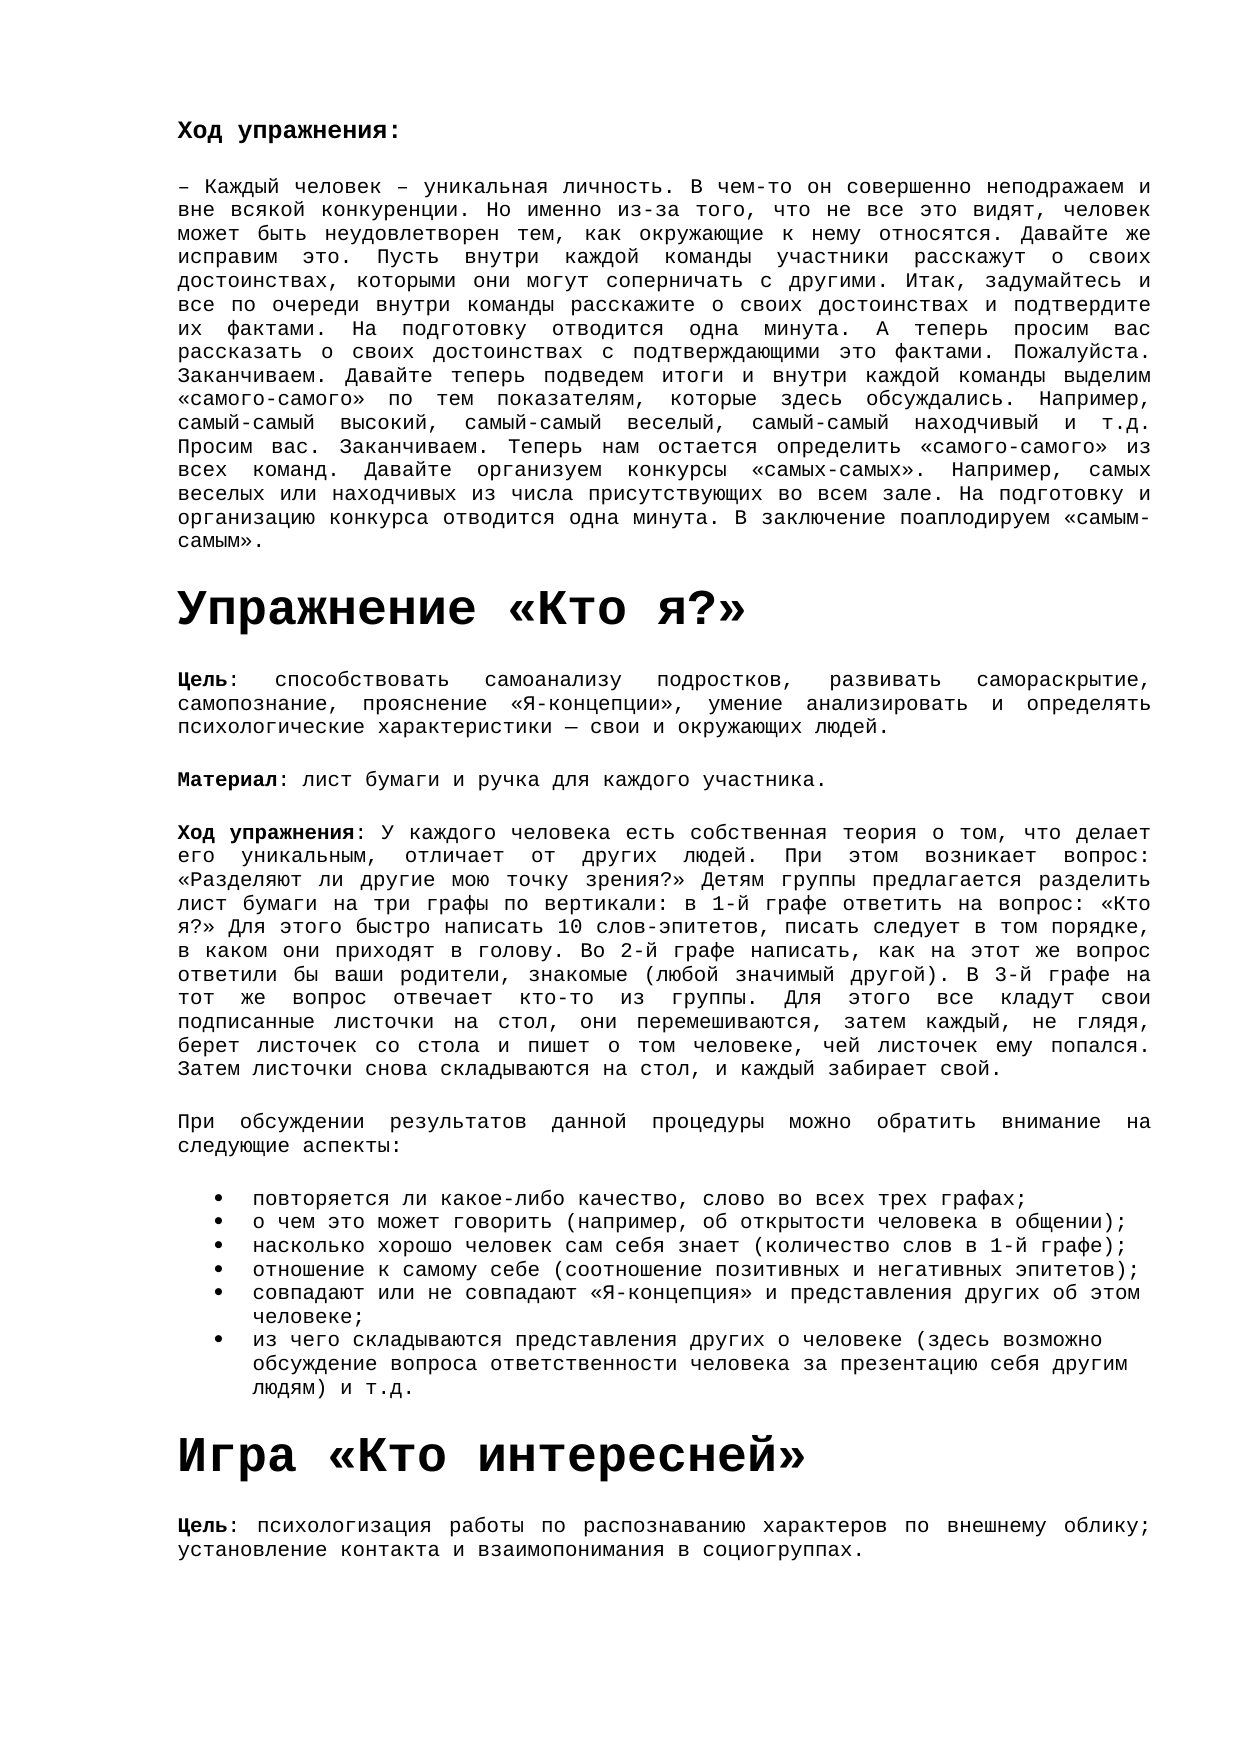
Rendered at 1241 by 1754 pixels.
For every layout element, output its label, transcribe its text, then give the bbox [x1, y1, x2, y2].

text Цель: психологизация работы по распознаванию характеров по внешнему облику; установление контакта и взаимопонимания в социогруппах. [177, 1515, 1152, 1563]
list отношение к самому себе (соотношение позитивных и негативных эпитетов); [215, 1258, 1152, 1282]
text Ход упражнения: У каждого человека есть собственная теория о том, что делает его уникальным, отличает от других людей. При этом возникает вопрос: «Разделяют ли другие мою точку зрения?» Детям группы предлагается разделить лист бумаги на три графы по вертикали: в 1-й графе ответить на вопрос: «Кто я?» Для этого быстро написать 10 слов-эпитетов, писать следует в том порядке, в каком они приходят в голову. Во 2-й графе написать, как на этот же вопрос ответили бы ваши родители, знакомые (любой значимый другой). В 3-й графе на тот же вопрос отвечает кто-то из группы. Для этого все кладут свои подписанные листочки на стол, они перемешиваются, затем каждый, не глядя, берет листочек со стола и пишет о том человеке, чей листочек ему попался. Затем листочки снова складываются на стол, и каждый забирает свой. [177, 822, 1152, 1082]
list повторяется ли какое-либо качество, слово во всех трех графах; [215, 1188, 1152, 1211]
text Игра «Кто интересней» [177, 1429, 1152, 1486]
text Ход упражнения: [177, 118, 1152, 146]
text Цель: способствовать самоанализу подростков, развивать самораскрытие, самопознание, прояснение «Я-концепции», умение анализировать и определять психологические характеристики — свои и окружающих людей. [177, 669, 1152, 740]
list из чего складываются представления других о человеке (здесь возможно обсуждение вопроса ответственности человека за презентацию себя другим людям) и т.д. [215, 1329, 1152, 1400]
list совпадают или не совпадают «Я-концепция» и представления других об этом человеке; [215, 1282, 1152, 1329]
text Упражнение «Кто я?» [177, 583, 1152, 640]
list о чем это может говорить (например, об открытости человека в общении); [215, 1211, 1152, 1235]
text Материал: лист бумаги и ручка для каждого участника. [177, 769, 1152, 793]
text – Каждый человек – уникальная личность. В чем-то он совершенно неподражаем и вне всякой конкуренции. Но именно из-за того, что не все это видят, человек может быть неудовлетворен тем, как окружающие к нему относятся. Давайте же исправим это. Пусть внутри каждой команды участники расскажут о своих достоинствах, которыми они могут соперничать с другими. Итак, задумайтесь и все по очереди внутри команды расскажите о своих достоинствах и подтвердите их фактами. На подготовку отводится одна минута. А теперь просим вас рассказать о своих достоинствах с подтверждающими это фактами. Пожалуйста. Заканчиваем. Давайте теперь подведем итоги и внутри каждой команды выделим «самого-самого» по тем показателям, которые здесь обсуждались. Например, самый-самый высокий, самый-самый веселый, самый-самый находчивый и т.д. Просим вас. Заканчиваем. Теперь нам остается определить «самого-самого» из всех команд. Давайте организуем конкурсы «самых-самых». Например, самых веселых или находчивых из числа присутствующих во всем зале. На подготовку и организацию конкурса отводится одна минута. В заключение поаплодируем «самым-самым». [177, 176, 1152, 554]
text При обсуждении результатов данной процедуры можно обратить внимание на следующие аспекты: [177, 1111, 1152, 1158]
list насколько хорошо человек сам себя знает (количество слов в 1-й графе); [215, 1235, 1152, 1258]
